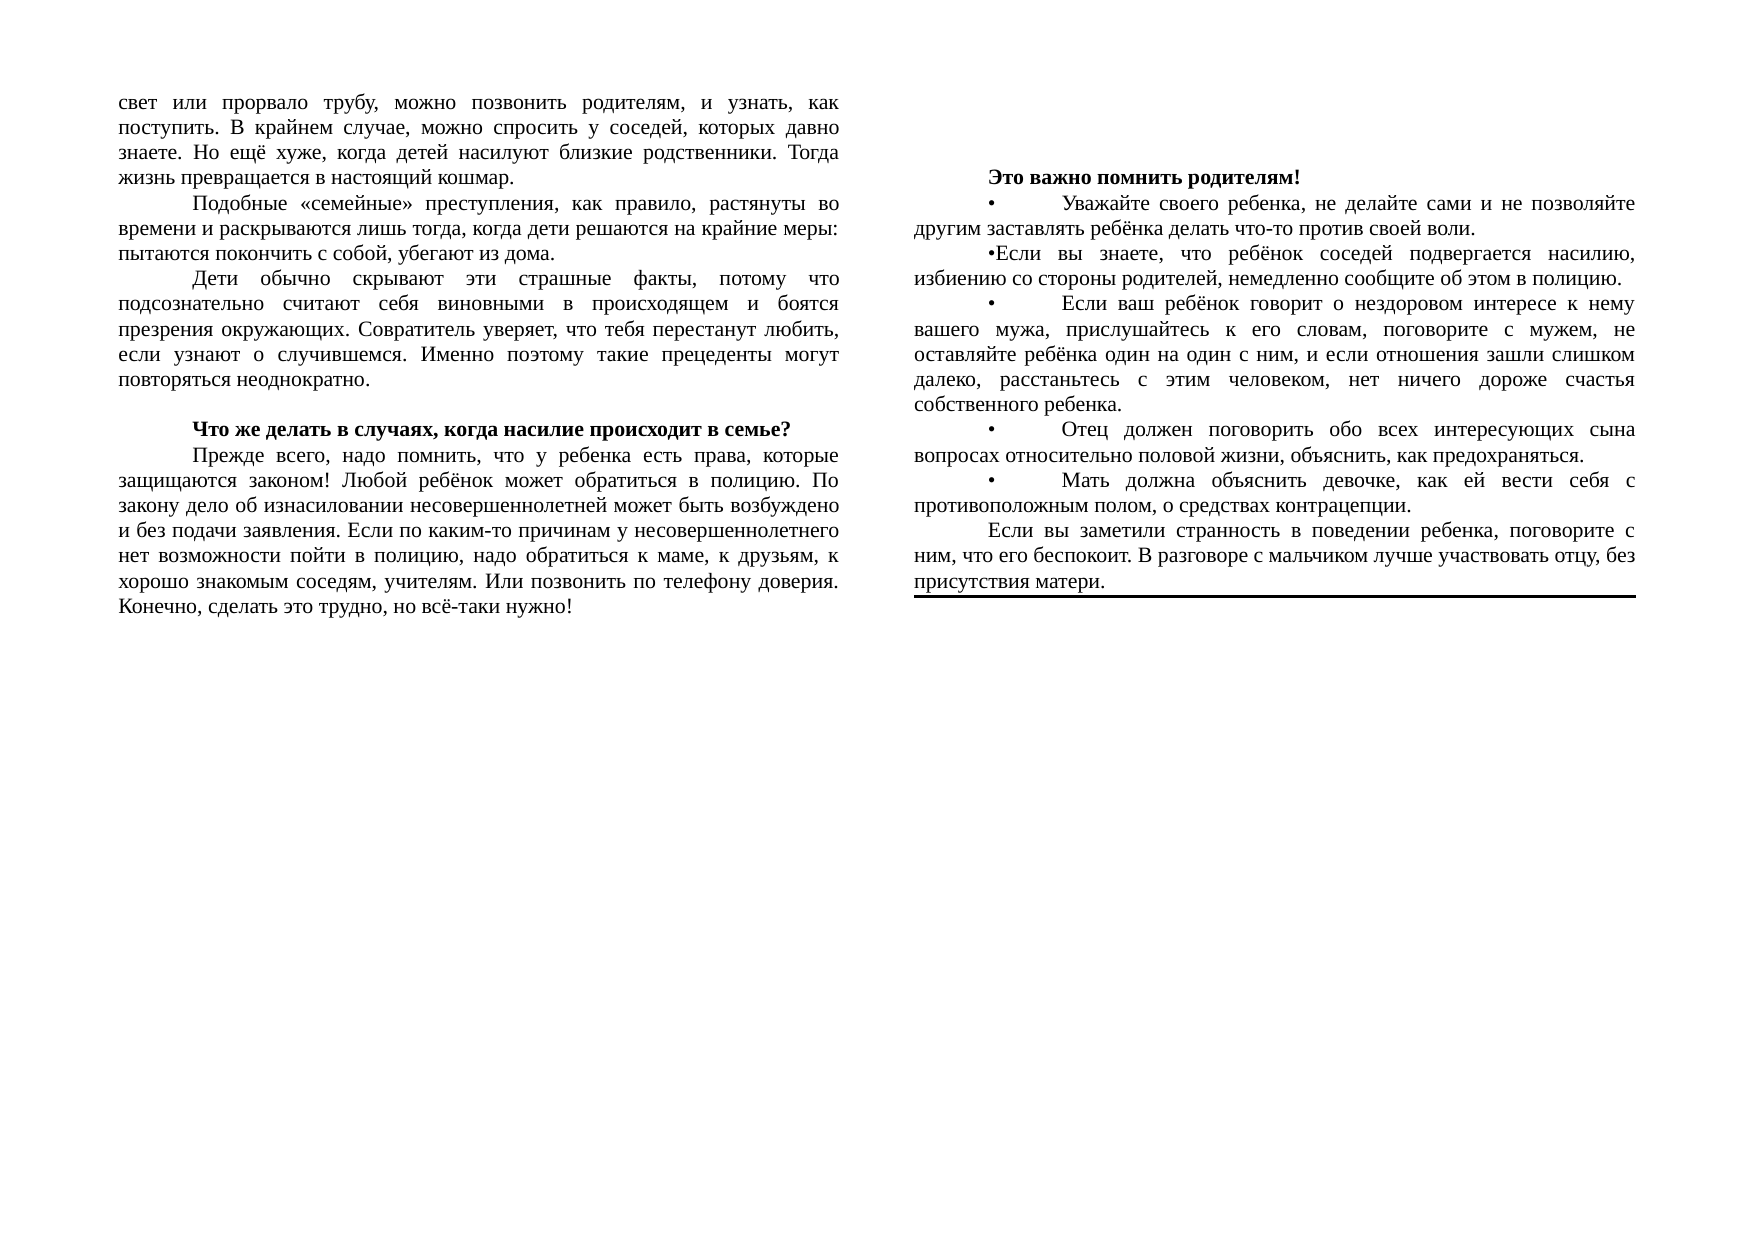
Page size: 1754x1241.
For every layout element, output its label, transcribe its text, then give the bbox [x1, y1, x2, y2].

text Подобные «семейные» преступления, как правило, растянуты во времени и раскрываются лишь тогда, когда дети решаются на крайние меры: пытаются покончить с собой, убегают из дома. [118, 189, 840, 265]
text Прежде всего, надо помнить, что у ребенка есть права, которые защищаются законом! Любой ребёнок может обратиться в полицию. По закону дело об изнасиловании несовершеннолетней может быть возбуждено и без подачи заявления. Если по каким-то причинам у несовершеннолетнего нет возможности пойти в полицию, надо обратиться к маме, к друзьям, к хорошо знакомым соседям, учителям. Или позвонить по телефону доверия. Конечно, сделать это трудно, но всё-таки нужно! [118, 442, 840, 618]
list Если ваш ребёнок говорит о нездоровом интересе к нему вашего мужа, прислушайтесь к его словам, поговорите с мужем, не оставляйте ребёнка один на один с ним, и если отношения зашли слишком далеко, расстаньтесь с этим человеком, нет ничего дороже счастья собственного ребенка. [914, 290, 1636, 416]
text Если вы заметили странность в поведении ребенка, поговорите с ним, что его беспокоит. В разговоре с мальчиком лучше участвовать отцу, без присутствия матери. [914, 517, 1636, 595]
list Отец должен поговорить обо всех интересующих сына вопросах относительно половой жизни, объяснить, как предохраняться. [914, 416, 1636, 467]
text •Если вы знаете, что ребёнок соседей подвергается насилию, избиению со стороны родителей, немедленно сообщите об этом в полицию. [914, 240, 1636, 290]
list Мать должна объяснить девочке, как ей вести себя с противоположным полом, о средствах контрацепции. [914, 467, 1636, 517]
text • Уважайте своего ребенка, не делайте сами и не позволяйте другим заставлять ребёнка делать что-то против своей воли. [914, 189, 1636, 240]
text Что же делать в случаях, когда насилие происходит в семье? [118, 416, 840, 442]
text Дети обычно скрывают эти страшные факты, потому что подсознательно считают себя виновными в происходящем и боятся презрения окружающих. Совратитель уверяет, что тебя перестанут любить, если узнают о случившемся. Именно поэтому такие прецеденты могут повторяться неоднократно. [118, 265, 840, 391]
text Это важно помнить родителям! [914, 164, 1636, 189]
